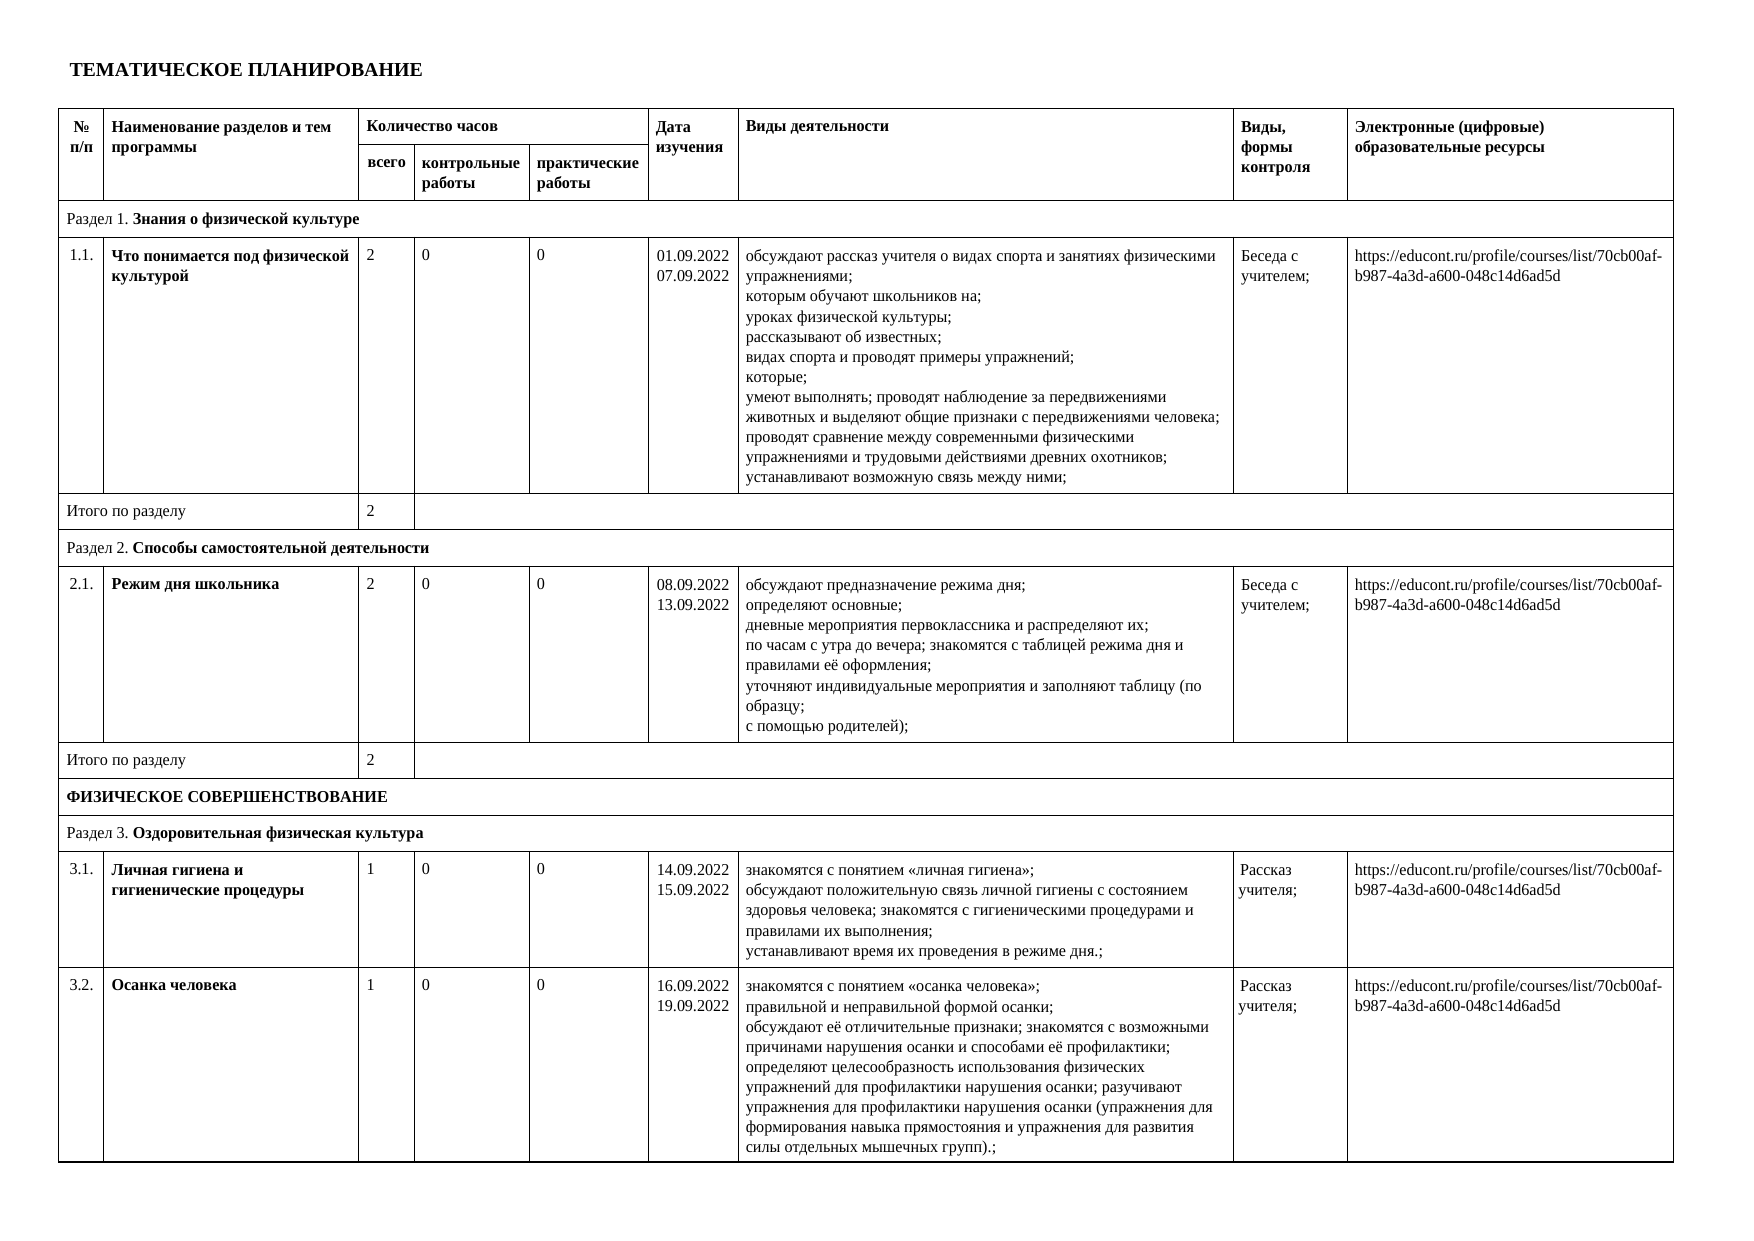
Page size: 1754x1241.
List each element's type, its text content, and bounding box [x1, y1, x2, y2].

table_cell 08.09.2022 13.09.2022 [649, 567, 738, 742]
table_cell 14.09.2022 15.09.2022 [649, 852, 738, 967]
table_cell https://educont.ru/profile/courses/list/70cb00af-b987-4a3d-a600-048c14d6ad5d [1348, 968, 1673, 1161]
table_cell Рассказ учителя; [1234, 968, 1347, 1161]
table_cell Итого по разделу [59, 743, 358, 778]
table_cell обсуждают рассказ учителя о видах спорта и занятиях физическими упражнениями; которым обучают школьников на; уроках физической культуры; рассказывают об известных; видах спорта и проводят примеры упражнений; которые; умеют выполнять; проводят наблюдение за передвижениями животных и выделяют общие признаки с передвижениями человека; проводят сравнение между современными физическими упражнениями и трудовыми действиями древних охотников; устанавливают возможную связь между ними; [739, 238, 1233, 493]
table_cell 1 [359, 968, 414, 1161]
table_cell контрольные работы [415, 145, 529, 200]
table_cell 3.1. [59, 852, 103, 967]
table_header Количество часов [359, 109, 648, 144]
table_header Электронные (цифровые) образовательные ресурсы [1348, 109, 1673, 200]
table_cell обсуждают предназначение режима дня; определяют основные; дневные мероприятия первоклассника и распределяют их; по часам с утра до вечера; знакомятся с таблицей режима дня и правилами её оформления; уточняют индивидуальные мероприятия и заполняют таблицу (по образцу; с помощью родителей); [739, 567, 1233, 742]
table_cell Итого по разделу [59, 494, 358, 529]
table_cell Беседа с учителем; [1234, 567, 1347, 742]
table_cell 0 [415, 852, 529, 967]
table_cell 01.09.2022 07.09.2022 [649, 238, 738, 493]
table_cell 0 [415, 968, 529, 1161]
table_cell 2 [359, 743, 414, 778]
table_cell https://educont.ru/profile/courses/list/70cb00af-b987-4a3d-a600-048c14d6ad5d [1348, 852, 1673, 967]
table_cell Раздел 3. Оздоровительная физическая культура [59, 816, 1673, 851]
table_cell Раздел 1. Знания о физической культуре [59, 201, 1673, 237]
table_cell 0 [530, 968, 648, 1161]
text ТЕМАТИЧЕСКОЕ ПЛАНИРОВАНИЕ [69, 59, 1687, 81]
table_cell https://educont.ru/profile/courses/list/70cb00af-b987-4a3d-a600-048c14d6ad5d [1348, 567, 1673, 742]
table_cell Личная гигиена и гигиенические процедуры [104, 852, 358, 967]
table_cell Осанка человека [104, 968, 358, 1161]
table_cell Раздел 2. Способы самостоятельной деятельности [59, 530, 1673, 566]
table_header Виды, формы контроля [1234, 109, 1347, 200]
table_cell 2 [359, 238, 414, 493]
table_cell 0 [530, 567, 648, 742]
table_header Виды деятельности [739, 109, 1233, 200]
table_cell всего [359, 145, 414, 200]
table_cell Режим дня школьника [104, 567, 358, 742]
table_cell 0 [530, 852, 648, 967]
table_cell 2 [359, 494, 414, 529]
table_header № п/п [59, 109, 103, 200]
table_cell [415, 743, 1673, 778]
table_cell 3.2. [59, 968, 103, 1161]
table_cell 0 [415, 238, 529, 493]
table_cell Беседа с учителем; [1234, 238, 1347, 493]
table_cell 0 [530, 238, 648, 493]
table_cell знакомятся с понятием «личная гигиена»; обсуждают положительную связь личной гигиены с состоянием здоровья человека; знакомятся с гигиеническими процедурами и правилами их выполнения; устанавливают время их проведения в режиме дня.; [739, 852, 1233, 967]
table_cell Рассказ учителя; [1234, 852, 1347, 967]
table_cell ФИЗИЧЕСКОЕ СОВЕРШЕНСТВОВАНИЕ [59, 779, 1673, 814]
table_cell практические работы [530, 145, 648, 200]
table_cell 16.09.2022 19.09.2022 [649, 968, 738, 1161]
table_cell 1 [359, 852, 414, 967]
table_cell Что понимается под физической культурой [104, 238, 358, 493]
table_cell 0 [415, 567, 529, 742]
table_cell 1.1. [59, 238, 103, 493]
table_cell 2.1. [59, 567, 103, 742]
table_cell 2 [359, 567, 414, 742]
table_header Наименование разделов и тем программы [104, 109, 358, 200]
table_cell [415, 494, 1673, 529]
table_cell https://educont.ru/profile/courses/list/70cb00af-b987-4a3d-a600-048c14d6ad5d [1348, 238, 1673, 493]
table_header Дата изучения [649, 109, 738, 200]
table_cell знакомятся с понятием «осанка человека»; правильной и неправильной формой осанки; обсуждают её отличительные признаки; знакомятся с возможными причинами нарушения осанки и способами её профилактики; определяют целесообразность использования физических упражнений для профилактики нарушения осанки; разучивают упражнения для профилактики нарушения осанки (упражнения для формирования навыка прямостояния и упражнения для развития силы отдельных мышечных групп).; [739, 968, 1233, 1161]
